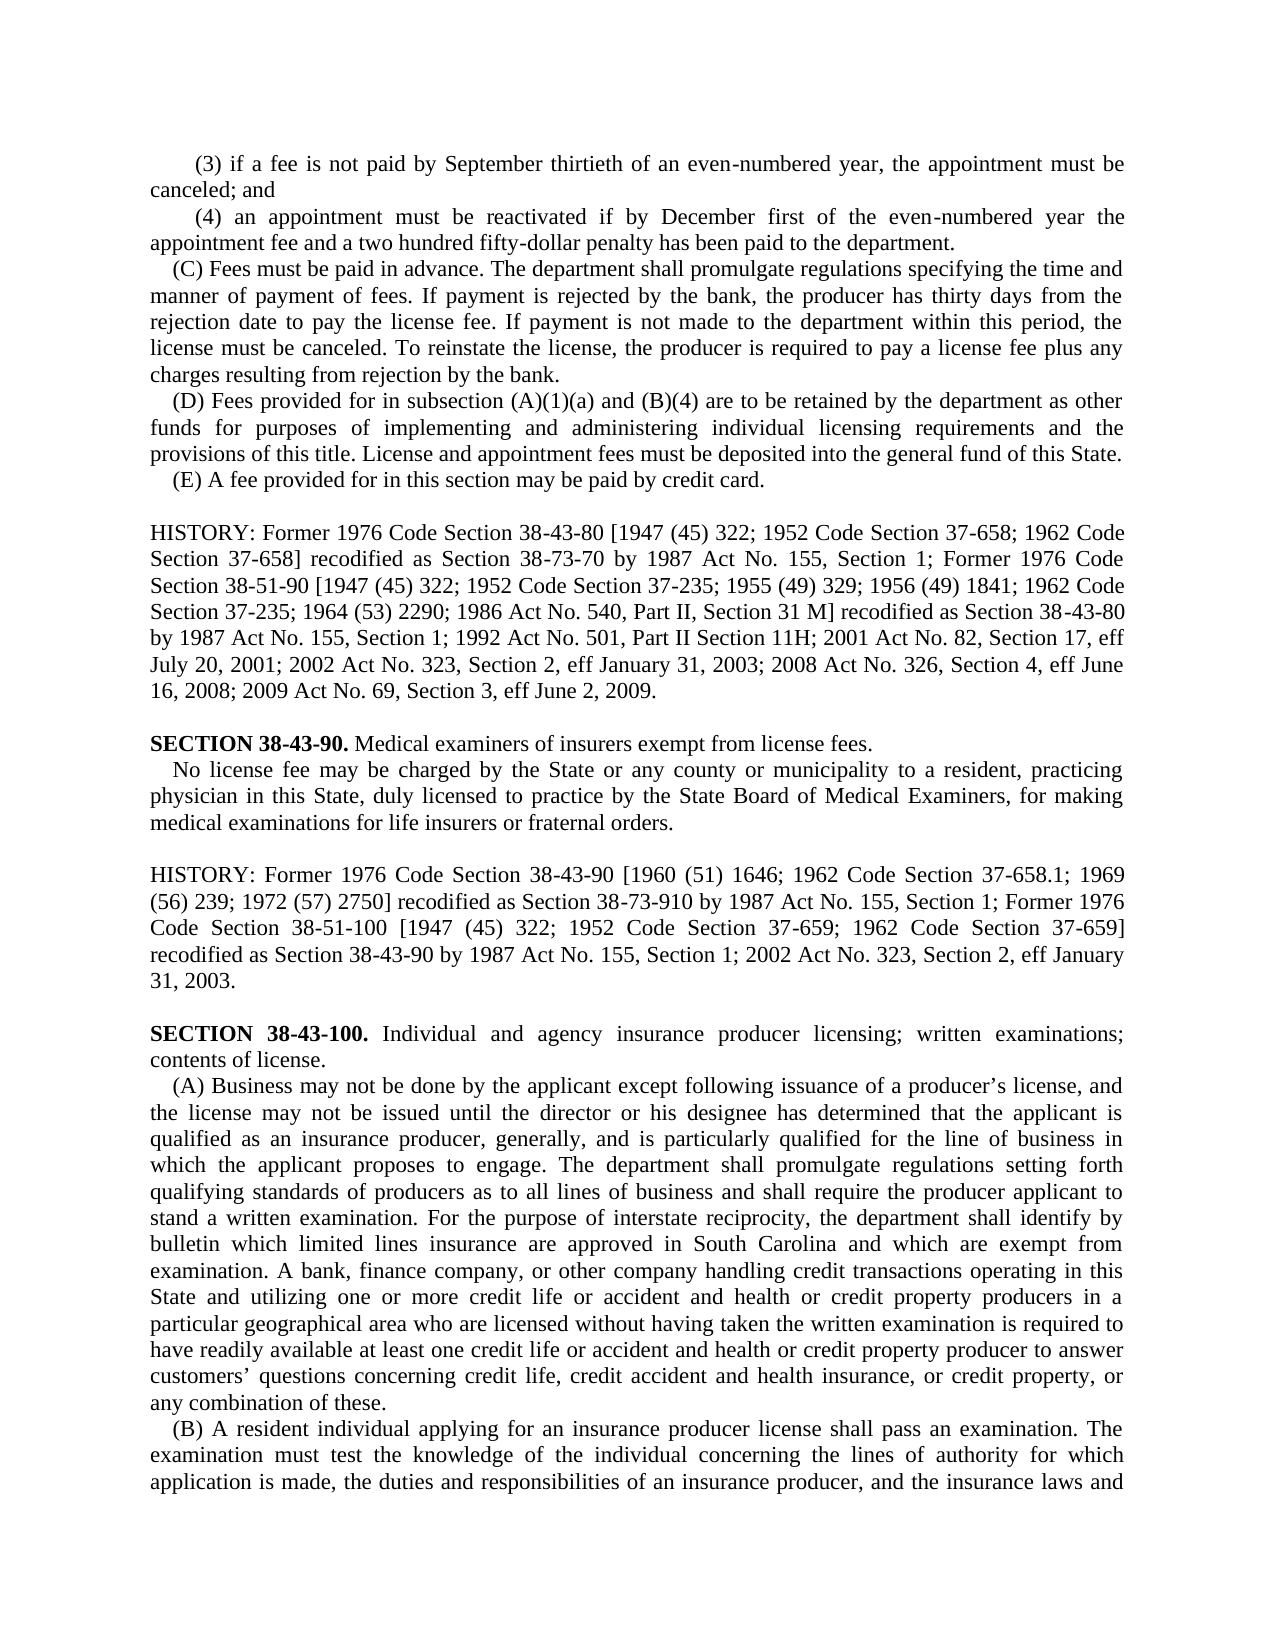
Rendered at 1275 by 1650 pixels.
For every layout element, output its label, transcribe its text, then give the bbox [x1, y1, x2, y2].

text HISTORY: Former 1976 Code Section 38-43-90 [1960 (51) 1646; 1962 Code Section 37-658.1; 1969 (56) 239; 1972 (57) 2750] recodified as Section 38-73-910 by 1987 Act No. 155, Section 1; Former 1976 Code Section 38-51-100 [1947 (45) 322; 1952 Code Section 37-659; 1962 Code Section 37-659] recodified as Section 38-43-90 by 1987 Act No. 155, Section 1; 2002 Act No. 323, Section 2, eff January 31, 2003. [150, 862, 1125, 993]
text (A) Business may not be done by the applicant except following issuance of a producer’s license, and the license may not be issued until the director or his designee has determined that the applicant is qualified as an insurance producer, generally, and is particularly qualified for the line of business in which the applicant proposes to engage. The department shall promulgate regulations setting forth qualifying standards of producers as to all lines of business and shall require the producer applicant to stand a written examination. For the purpose of interstate reciprocity, the department shall identify by bulletin which limited lines insurance are approved in South Carolina and which are exempt from examination. A bank, finance company, or other company handling credit transactions operating in this State and utilizing one or more credit life or accident and health or credit property producers in a particular geographical area who are licensed without having taken the written examination is required to have readily available at least one credit life or accident and health or credit property producer to answer customers’ questions concerning credit life, credit accident and health insurance, or credit property, or any combination of these. [150, 1072, 1125, 1415]
text (E) A fee provided for in this section may be paid by credit card. [150, 466, 1125, 493]
text (D) Fees provided for in subsection (A)(1)(a) and (B)(4) are to be retained by the department as other funds for purposes of implementing and administering individual licensing requirements and the provisions of this title. License and appointment fees must be deposited into the general fund of this State. [150, 387, 1125, 466]
text (3) if a fee is not paid by September thirtieth of an even-numbered year, the appointment must be canceled; and [150, 150, 1125, 203]
text SECTION 38-43-90. Medical examiners of insurers exempt from license fees. [150, 730, 1125, 756]
text SECTION 38-43-100. Individual and agency insurance producer licensing; written examinations; contents of license. [150, 1020, 1125, 1072]
text (C) Fees must be paid in advance. The department shall promulgate regulations specifying the time and manner of payment of fees. If payment is rejected by the bank, the producer has thirty days from the rejection date to pay the license fee. If payment is not made to the department within this period, the license must be canceled. To reinstate the license, the producer is required to pay a license fee plus any charges resulting from rejection by the bank. [150, 255, 1125, 387]
text HISTORY: Former 1976 Code Section 38-43-80 [1947 (45) 322; 1952 Code Section 37-658; 1962 Code Section 37-658] recodified as Section 38-73-70 by 1987 Act No. 155, Section 1; Former 1976 Code Section 38-51-90 [1947 (45) 322; 1952 Code Section 37-235; 1955 (49) 329; 1956 (49) 1841; 1962 Code Section 37-235; 1964 (53) 2290; 1986 Act No. 540, Part II, Section 31 M] recodified as Section 38-43-80 by 1987 Act No. 155, Section 1; 1992 Act No. 501, Part II Section 11H; 2001 Act No. 82, Section 17, eff July 20, 2001; 2002 Act No. 323, Section 2, eff January 31, 2003; 2008 Act No. 326, Section 4, eff June 16, 2008; 2009 Act No. 69, Section 3, eff June 2, 2009. [150, 519, 1125, 703]
text (4) an appointment must be reactivated if by December first of the even-numbered year the appointment fee and a two hundred fifty-dollar penalty has been paid to the department. [150, 203, 1125, 255]
text No license fee may be charged by the State or any county or municipality to a resident, practicing physician in this State, duly licensed to practice by the State Board of Medical Examiners, for making medical examinations for life insurers or fraternal orders. [150, 756, 1125, 835]
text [150, 1415, 1125, 1494]
